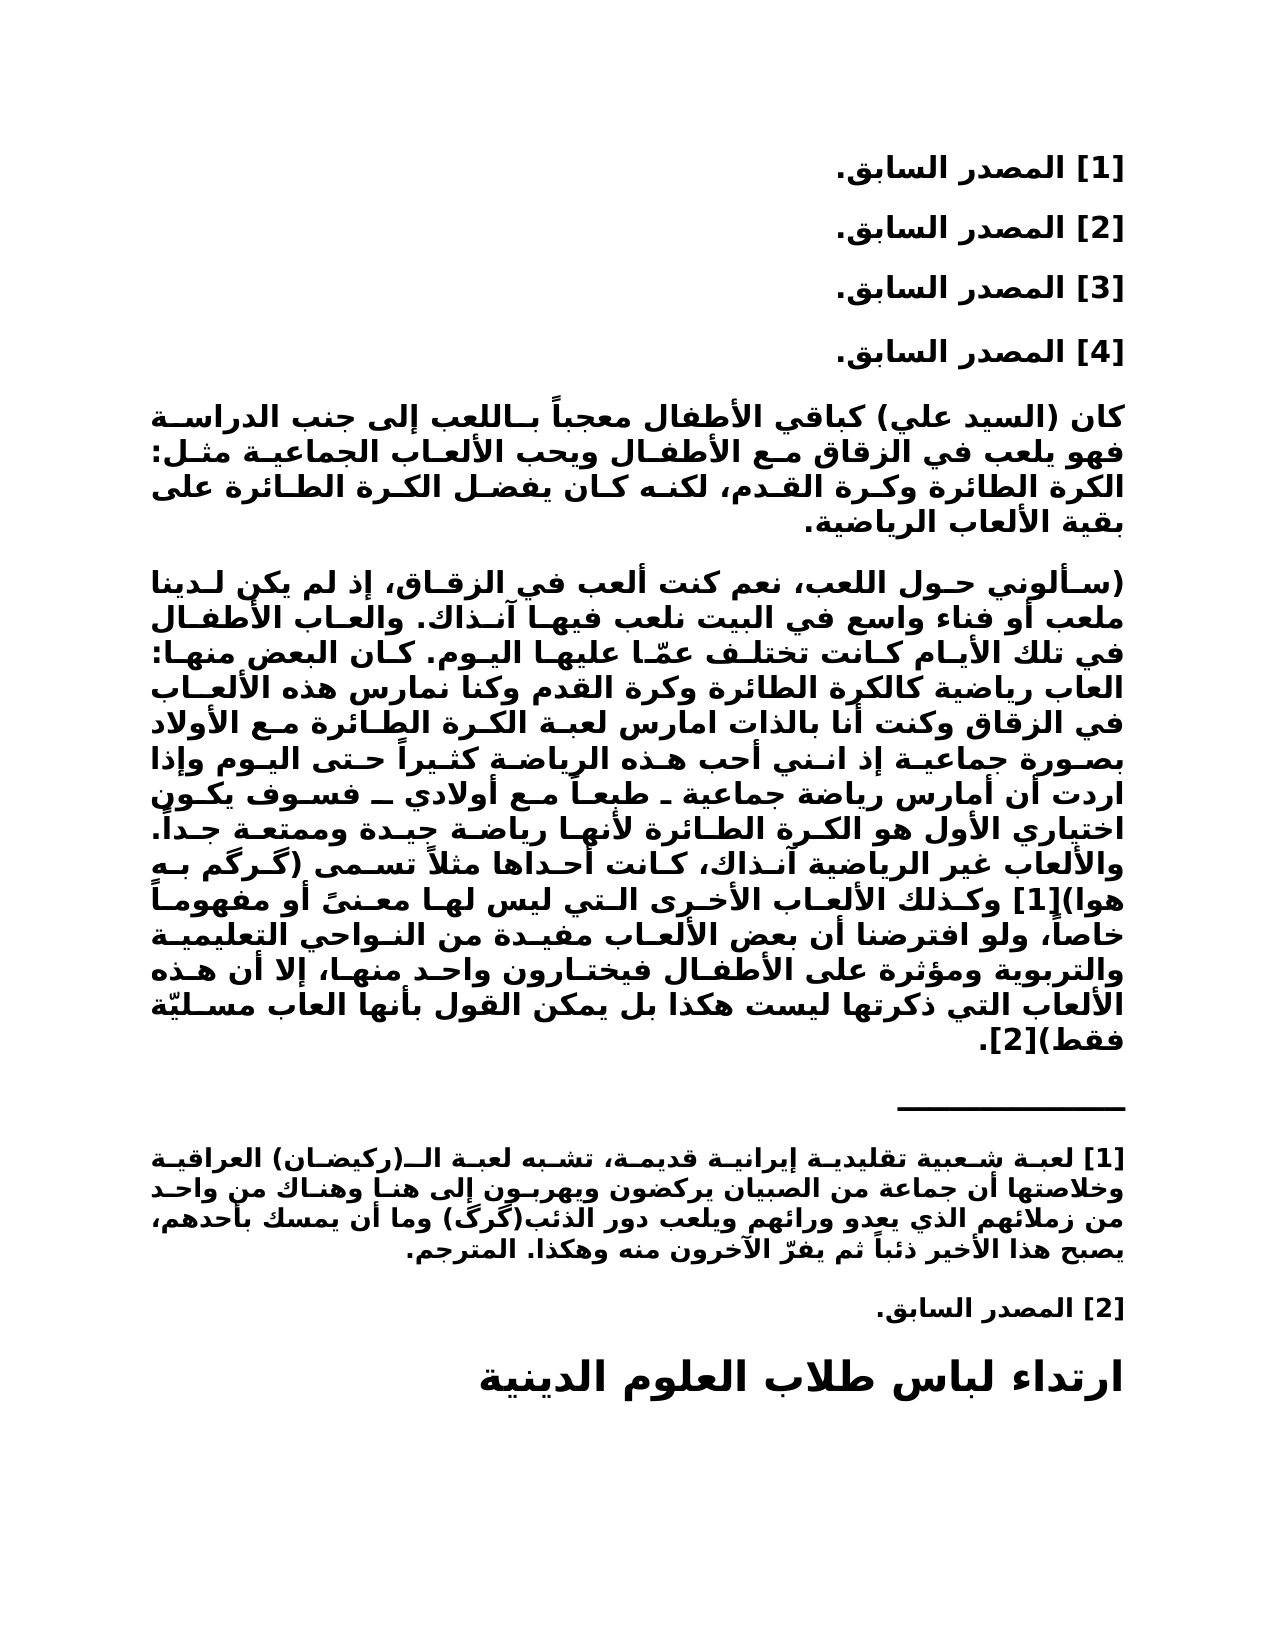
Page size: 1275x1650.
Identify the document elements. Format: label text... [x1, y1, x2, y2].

text [2] المصدر السابق. [150, 210, 1125, 245]
text ارتداء لباس طلاب العلوم الدينية [150, 1353, 1125, 1402]
text [4] المصدر السابق. [150, 335, 1125, 370]
text (سألوني حول اللعب، نعم كنت ألعب في الزقاق، إذ لم يكن لدينا ملعب أو فناء واسع في البيت نلعب فيها آنذاك. والعاب الأطفال في تلك الأيام كانت تختلف عمّا عليها اليوم. كان البعض منها: العاب رياضية كالكرة الطائرة وكرة القدم وكنا نمارس هذه الألعاب في الزقاق وكنت أنا بالذات امارس لعبة الكرة الطائرة مع الأولاد بصورة جماعية إذ انني أحب هذه الرياضة كثيراً حتى اليوم وإذا اردت أن أمارس رياضة جماعية ـ طبعاً مع أولادي ـ فسوف يكون اختياري الأول هو الكرة الطائرة لأنها رياضة جيدة وممتعة جداً. والألعاب غير الرياضية آنذاك، كانت أحداها مثلاً تسمى (گرگم به هوا)[1] وكذلك الألعاب الأخرى التي ليس لها معنىً أو مفهوماً خاصاً، ولو افترضنا أن بعض الألعاب مفيدة من النواحي التعليمية والتربوية ومؤثرة على الأطفال فيختارون واحد منها، إلا أن هذه الألعاب التي ذكرتها ليست هكذا بل يمكن القول بأنها العاب مسليّة فقط)[2]. [150, 565, 1125, 1058]
text [1] المصدر السابق. [150, 150, 1125, 185]
text [3] المصدر السابق. [150, 270, 1125, 306]
text [1] لعبة شعبية تقليدية إيرانية قديمة، تشبه لعبة الـ(ركيضان) العراقية وخلاصتها أن جماعة من الصبيان يركضون ويهربون إلى هنا وهناك من واحد من زملائهم الذي يعدو ورائهم ويلعب دور الذئب(گرگ) وما أن يمسك بأحدهم، يصبح هذا الأخير ذئباً ثم يفرّ الآخرون منه وهكذا. المترجم. [150, 1143, 1125, 1264]
text كان (السيد علي) كباقي الأطفال معجباً باللعب إلى جنب الدراسة فهو يلعب في الزقاق مع الأطفال ويحب الألعاب الجماعية مثل: الكرة الطائرة وكرة القدم، لكنه كان يفضل الكرة الطائرة على بقية الألعاب الرياضية. [150, 399, 1125, 540]
text [2] المصدر السابق. [150, 1293, 1125, 1324]
text ــــــــــــــــــــــ [150, 1083, 1125, 1118]
